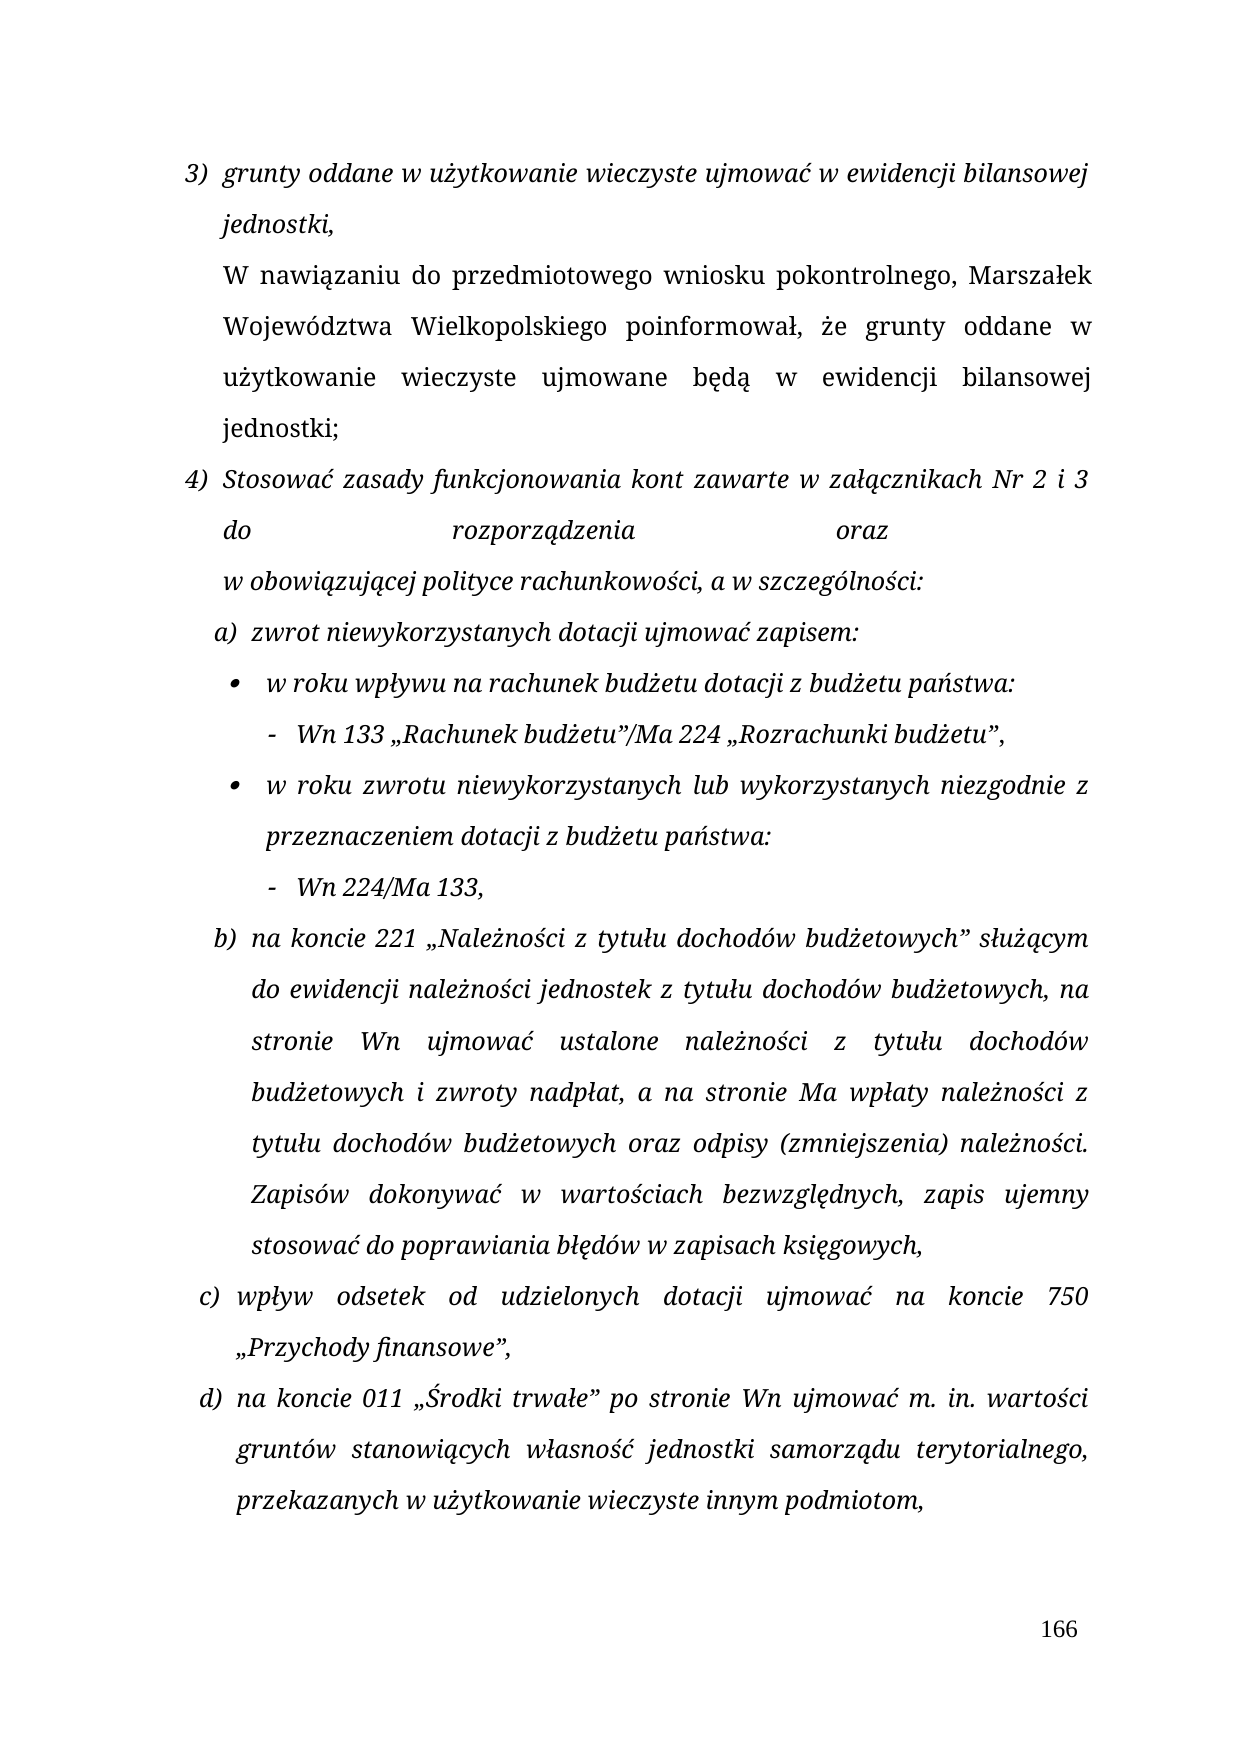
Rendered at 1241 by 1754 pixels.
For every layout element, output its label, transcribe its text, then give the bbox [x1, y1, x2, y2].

list na koncie 221 „Należności z tytułu dochodów budżetowych” służącym do ewidencji należności jednostek z tytułu dochodów budżetowych, na stronie Wn ujmować ustalone należności z tytułu dochodów budżetowych i zwroty nadpłat, a na stronie Ma wpłaty należności z tytułu dochodów budżetowych oraz odpisy (zmniejszenia) należności. Zapisów dokonywać w wartościach bezwzględnych, zapis ujemny stosować do poprawiania błędów w zapisach księgowych, [214, 921, 1092, 1261]
list zwrot niewykorzystanych dotacji ujmować zapisem: [214, 615, 1092, 649]
list wpływ odsetek od udzielonych dotacji ujmować na koncie 750 „Przychody finansowe”, [199, 1278, 1092, 1363]
list Wn 224/Ma 133, [266, 870, 1092, 904]
list w roku zwrotu niewykorzystanych lub wykorzystanych niezgodnie z przeznaczeniem dotacji z budżetu państwa: [228, 768, 1092, 853]
list Wn 133 „Rachunek budżetu”/Ma 224 „Rozrachunki budżetu”, [266, 717, 1092, 751]
list grunty oddane w użytkowanie wieczyste ujmować w ewidencji bilansowej jednostki, [185, 155, 1092, 241]
list W nawiązaniu do przedmiotowego wniosku pokontrolnego, Marszałek Województwa Wielkopolskiego poinformował, że grunty oddane w użytkowanie wieczyste ujmowane będą w ewidencji bilansowej jednostki; [223, 257, 1092, 445]
list Stosować zasady funkcjonowania kont zawarte w załącznikach Nr 2 i 3 do rozporządzenia oraz w obowiązującej polityce rachunkowości, a w szczególności: [185, 462, 1092, 598]
list w roku wpływu na rachunek budżetu dotacji z budżetu państwa: [228, 666, 1092, 700]
list na koncie 011 „Środki trwałe” po stronie Wn ujmować m. in. wartości gruntów stanowiących własność jednostki samorządu terytorialnego, przekazanych w użytkowanie wieczyste innym podmiotom, [199, 1380, 1092, 1517]
